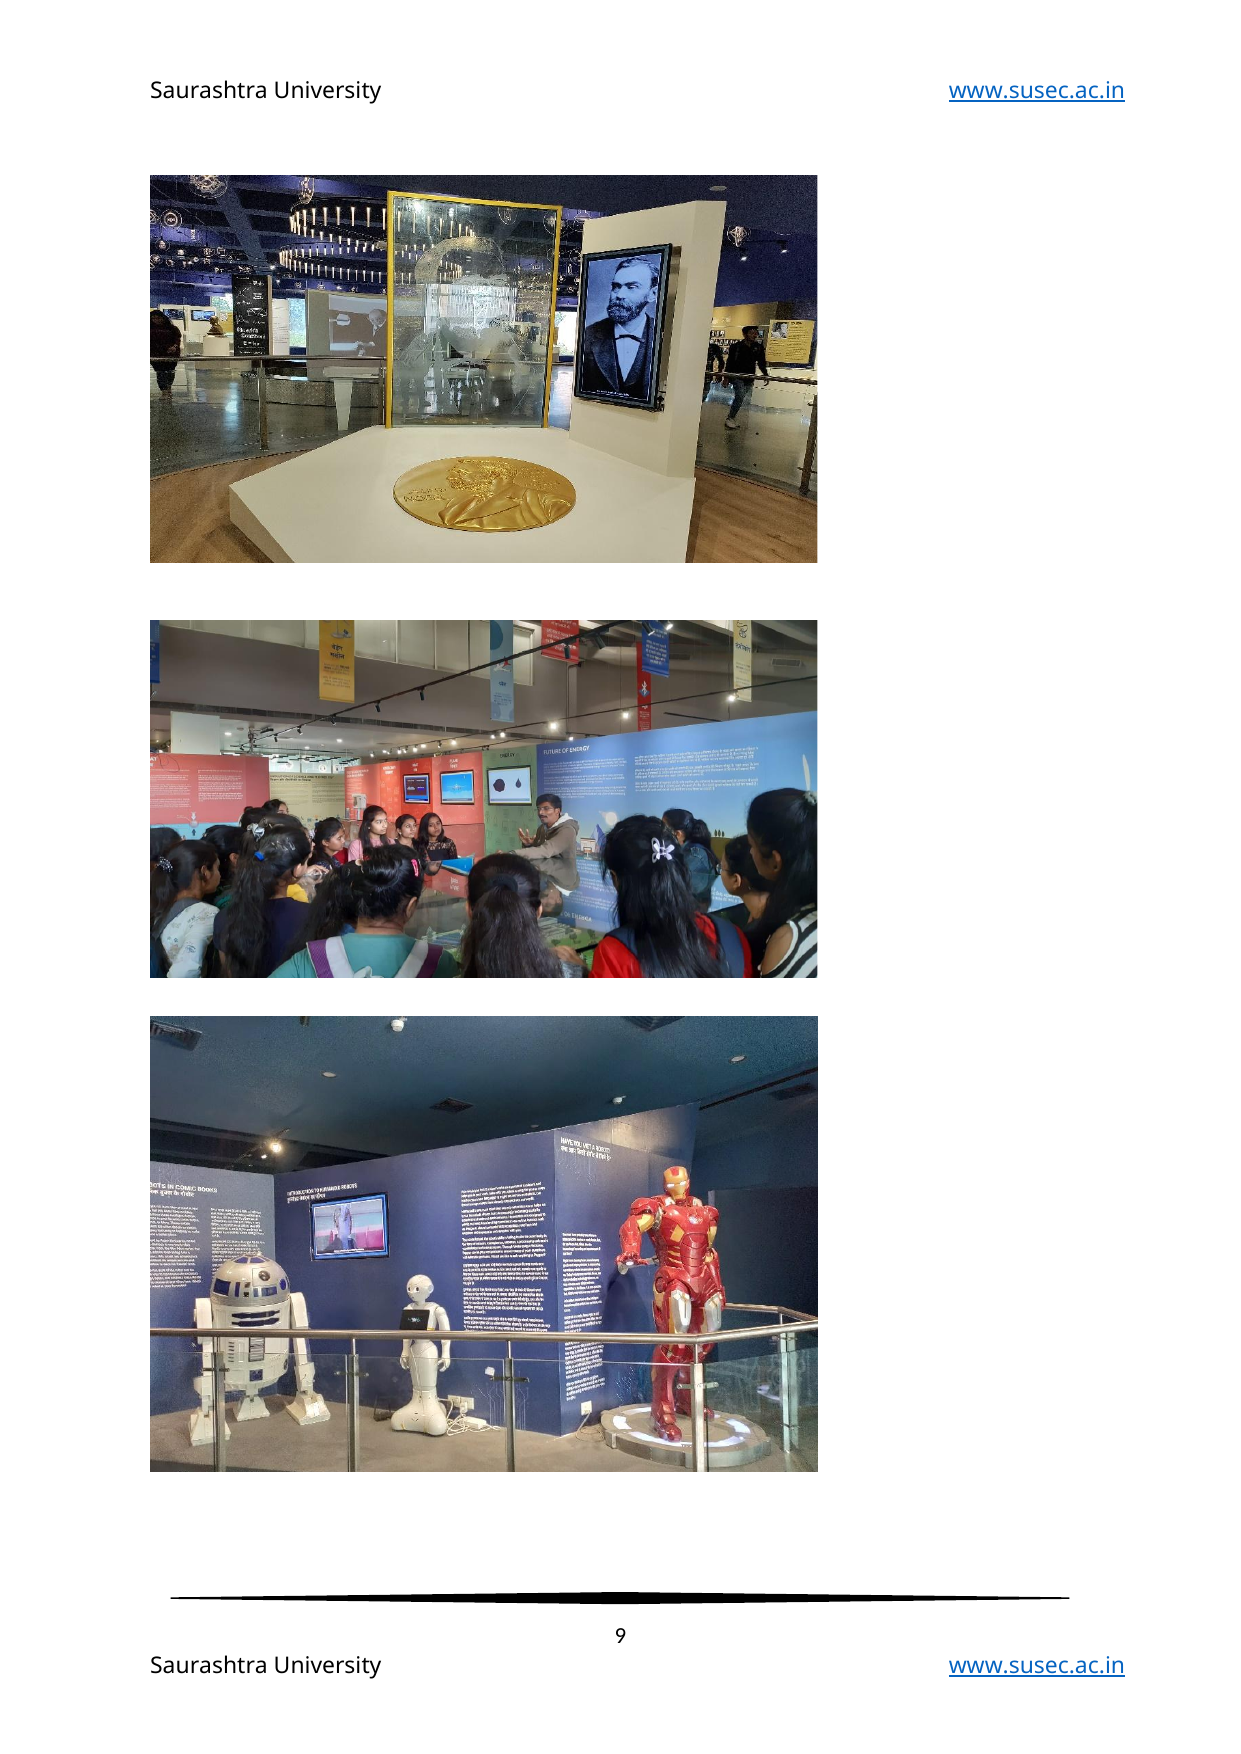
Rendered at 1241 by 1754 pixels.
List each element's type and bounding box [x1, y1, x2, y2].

picture [150, 620, 818, 978]
picture [150, 175, 818, 563]
picture [150, 1016, 818, 1472]
